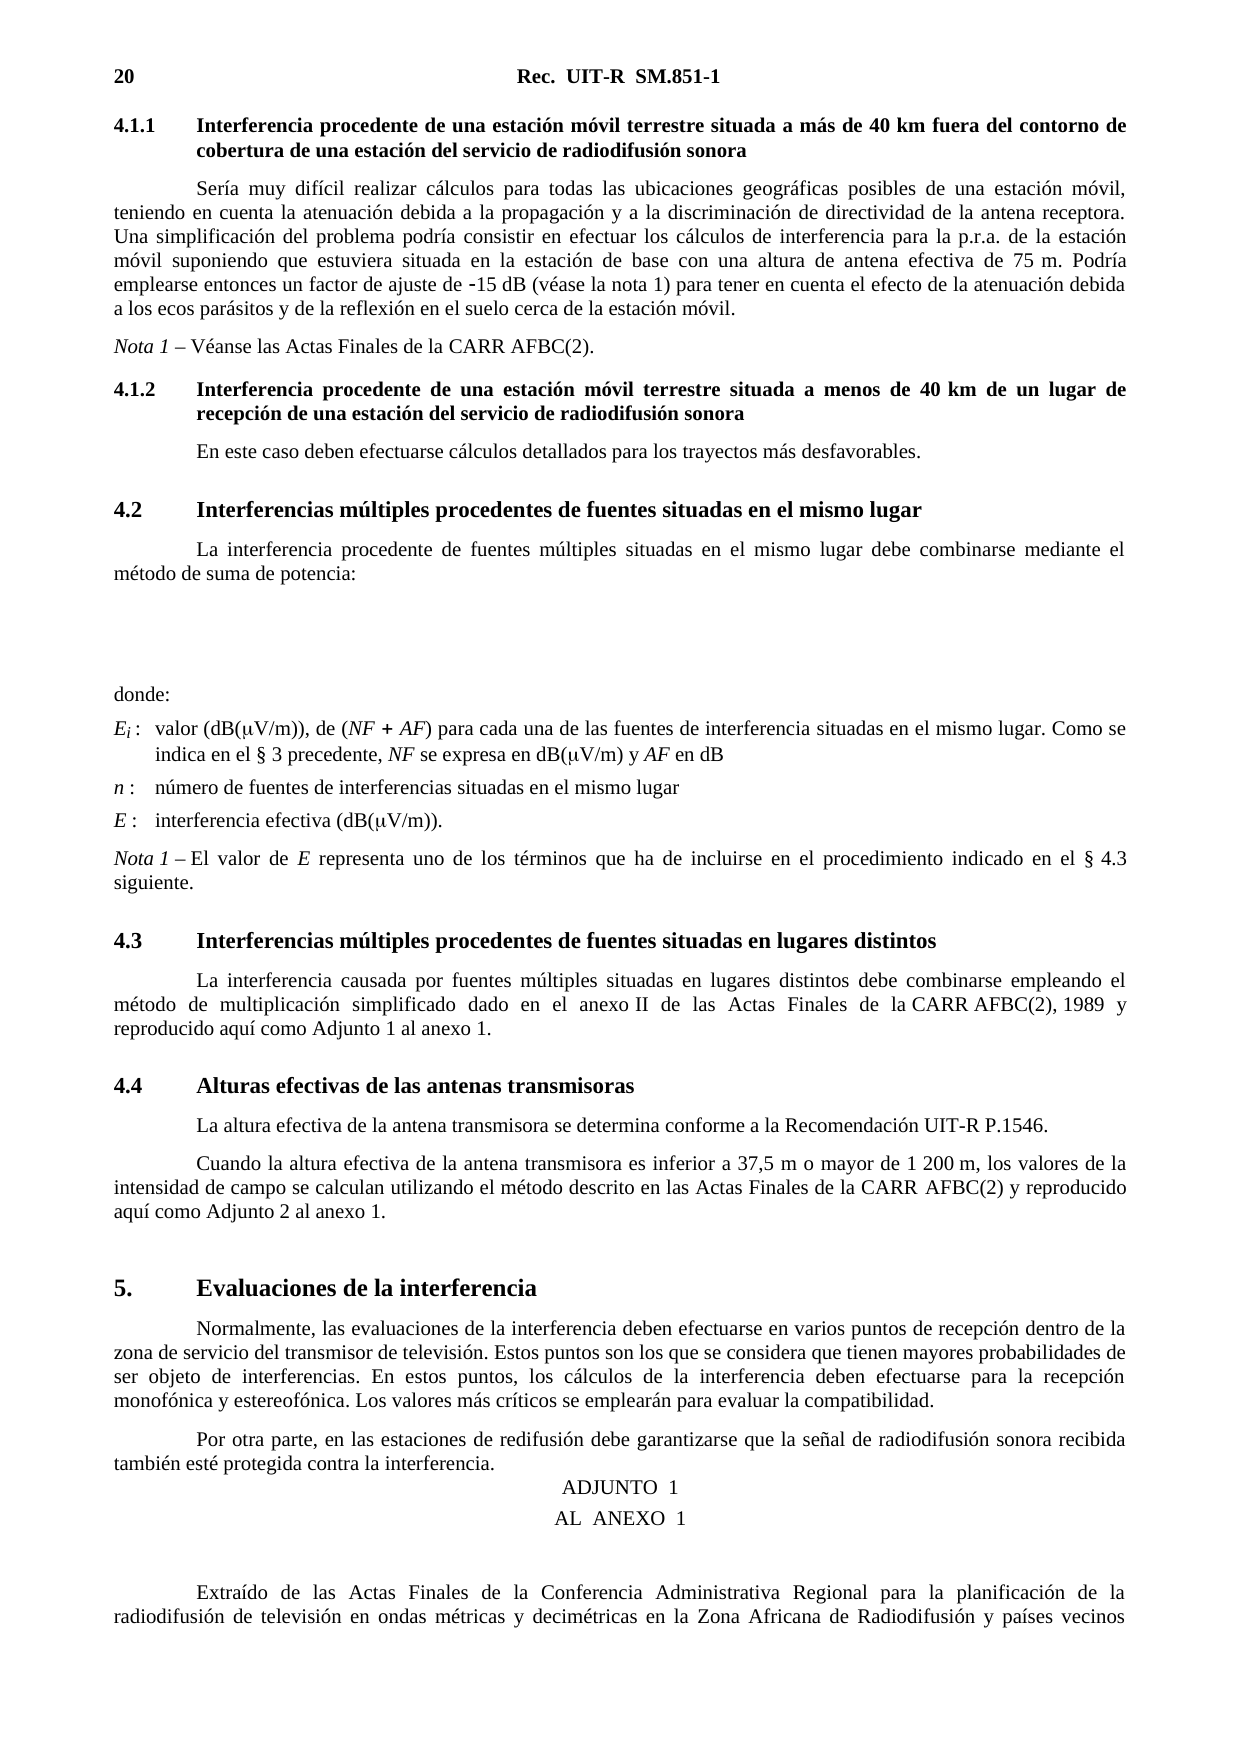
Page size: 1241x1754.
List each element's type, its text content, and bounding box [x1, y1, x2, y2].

text La altura efectiva de la antena transmisora se determina conforme a la Recomendación UIT-R P.1546. [113, 1113, 1127, 1137]
text La interferencia causada por fuentes múltiples situadas en lugares distintos debe combinarse empleando el método de multiplicación simplificado dado en el anexo II de las Actas Finales de la CARR AFBC(2), 1989 y reproducido aquí como Adjunto 1 al anexo 1. [113, 967, 1127, 1040]
subtitle 4.4 Alturas efectivas de las antenas transmisoras [113, 1072, 1127, 1099]
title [113, 1580, 1127, 1628]
text Normalmente, las evaluaciones de la interferencia deben efectuarse en varios puntos de recepción dentro de la zona de servicio del transmisor de televisión. Estos puntos son los que se considera que tienen mayores probabilidades de ser objeto de interferencias. En estos puntos, los cálculos de la interferencia deben efectuarse para la recepción monofónica y estereofónica. Los valores más críticos se emplearán para evaluar la compatibilidad. [113, 1316, 1127, 1412]
text n : número de fuentes de interferencias situadas en el mismo lugar [113, 775, 1127, 799]
text ADJUNTO 1 [113, 1475, 1127, 1499]
text AL ANEXO 1 [113, 1506, 1127, 1530]
text Por otra parte, en las estaciones de redifusión debe garantizarse que la señal de radiodifusión sonora recibida también esté protegida contra la interferencia. [113, 1427, 1127, 1475]
subtitle 4.3 Interferencias múltiples procedentes de fuentes situadas en lugares distintos [113, 927, 1127, 953]
text En este caso deben efectuarse cálculos detallados para los trayectos más desfavorables. [113, 439, 1127, 463]
text donde: [113, 682, 1127, 706]
text Sería muy difícil realizar cálculos para todas las ubicaciones geográficas posibles de una estación móvil, teniendo en cuenta la atenuación debida a la propagación y a la discriminación de directividad de la antena receptora. Una simplificación del problema podría consistir en efectuar los cálculos de interferencia para la p.r.a. de la estación móvil suponiendo que estuviera situada en la estación de base con una altura de antena efectiva de 75 m. Podría emplearse entonces un factor de ajuste de 15 dB (véase la nota 1) para tener en cuenta el efecto de la atenuación debida a los ecos parásitos y de la reflexión en el suelo cerca de la estación móvil. [113, 176, 1127, 320]
text Ei : valor (dB(V/m)), de (NF  AF) para cada una de las fuentes de interferencia situadas en el mismo lugar. Como se indica en el § 3 precedente, NF se expresa en dB(V/m) y AF en dB [113, 715, 1127, 766]
subtitle 4.1.2 Interferencia procedente de una estación móvil terrestre situada a menos de 40 km de un lugar de recepción de una estación del servicio de radiodifusión sonora [113, 377, 1127, 425]
text La interferencia procedente de fuentes múltiples situadas en el mismo lugar debe combinarse mediante el método de suma de potencia: [113, 537, 1127, 585]
text Cuando la altura efectiva de la antena transmisora es inferior a 37,5 m o mayor de 1 200 m, los valores de la intensidad de campo se calculan utilizando el método descrito en las Actas Finales de la CARR AFBC(2) y reproducido aquí como Adjunto 2 al anexo 1. [113, 1151, 1127, 1223]
text Nota 1 – El valor de E representa uno de los términos que ha de incluirse en el procedimiento indicado en el § 4.3 siguiente. [113, 846, 1127, 894]
subtitle 5. Evaluaciones de la interferencia [113, 1273, 1127, 1302]
text Nota 1 – Véanse las Actas Finales de la CARR AFBC(2). [113, 334, 1127, 358]
subtitle 4.1.1 Interferencia procedente de una estación móvil terrestre situada a más de 40 km fuera del contorno de cobertura de una estación del servicio de radiodifusión sonora [113, 113, 1127, 162]
subtitle 4.2 Interferencias múltiples procedentes de fuentes situadas en el mismo lugar [113, 496, 1127, 522]
text E : interferencia efectiva (dB(V/m)). [113, 808, 1127, 832]
